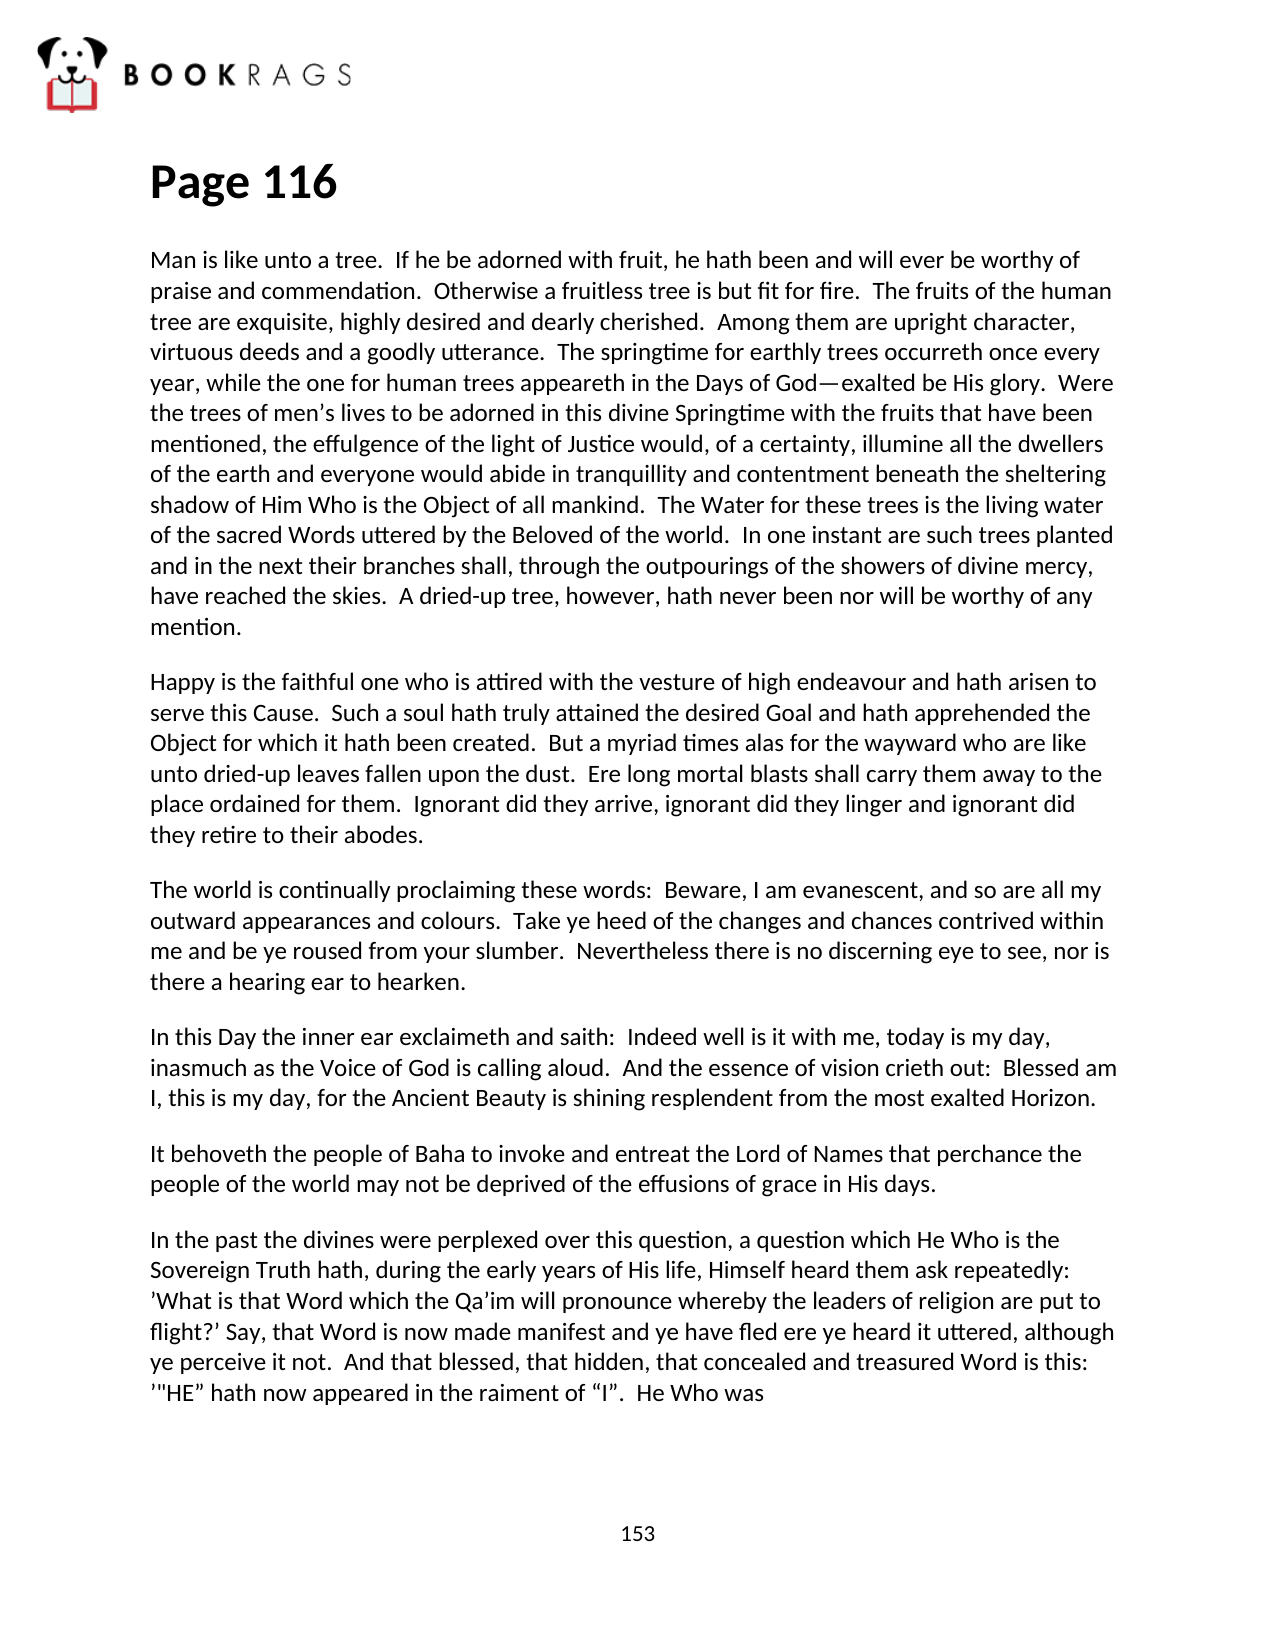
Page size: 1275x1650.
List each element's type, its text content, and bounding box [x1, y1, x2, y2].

text Man is like unto a tree. If he be adorned with fruit, he hath been and will ever be worthy of praise and commendation. Otherwise a fruitless tree is but fit for fire. The fruits of the human tree are exquisite, highly desired and dearly cherished. Among them are upright character, virtuous deeds and a goodly utterance. The springtime for earthly trees occurreth once every year, while the one for human trees appeareth in the Days of God—­exalted be His glory. Were the trees of men’s lives to be adorned in this divine Springtime with the fruits that have been mentioned, the effulgence of the light of Justice would, of a certainty, illumine all the dwellers of the earth and everyone would abide in tranquillity and contentment beneath the sheltering shadow of Him Who is the Object of all mankind. The Water for these trees is the living water of the sacred Words uttered by the Beloved of the world. In one instant are such trees planted and in the next their branches shall, through the outpourings of the showers of divine mercy, have reached the skies. A dried-up tree, however, hath never been nor will be worthy of any mention. [150, 244, 1125, 641]
text It behoveth the people of Baha to invoke and entreat the Lord of Names that perchance the people of the world may not be deprived of the effusions of grace in His days. [150, 1138, 1125, 1199]
text The world is continually proclaiming these words: Beware, I am evanescent, and so are all my outward appearances and colours. Take ye heed of the changes and chances contrived within me and be ye roused from your slumber. Nevertheless there is no discerning eye to see, nor is there a hearing ear to hearken. [150, 874, 1125, 997]
text Page 116 [150, 150, 1125, 211]
text In the past the divines were perplexed over this question, a question which He Who is the Sovereign Truth hath, during the early years of His life, Himself heard them ask repeatedly: ’What is that Word which the Qa’im will pronounce whereby the leaders of religion are put to flight?’ Say, that Word is now made manifest and ye have fled ere ye heard it uttered, although ye perceive it not. And that blessed, that hidden, that concealed and treasured Word is this: ’"HE” hath now appeared in the raiment of “I”. He Who was [150, 1224, 1125, 1407]
text Happy is the faithful one who is attired with the vesture of high endeavour and hath arisen to serve this Cause. Such a soul hath truly attained the desired Goal and hath apprehended the Object for which it hath been created. But a myriad times alas for the wayward who are like unto dried-up leaves fallen upon the dust. Ere long mortal blasts shall carry them away to the place ordained for them. Ignorant did they arrive, ignorant did they linger and ignorant did they retire to their abodes. [150, 666, 1125, 849]
picture [37, 37, 351, 113]
text In this Day the inner ear exclaimeth and saith: Indeed well is it with me, today is my day, inasmuch as the Voice of God is calling aloud. And the essence of vision crieth out: Blessed am I, this is my day, for the Ancient Beauty is shining resplendent from the most exalted Horizon. [150, 1022, 1125, 1113]
